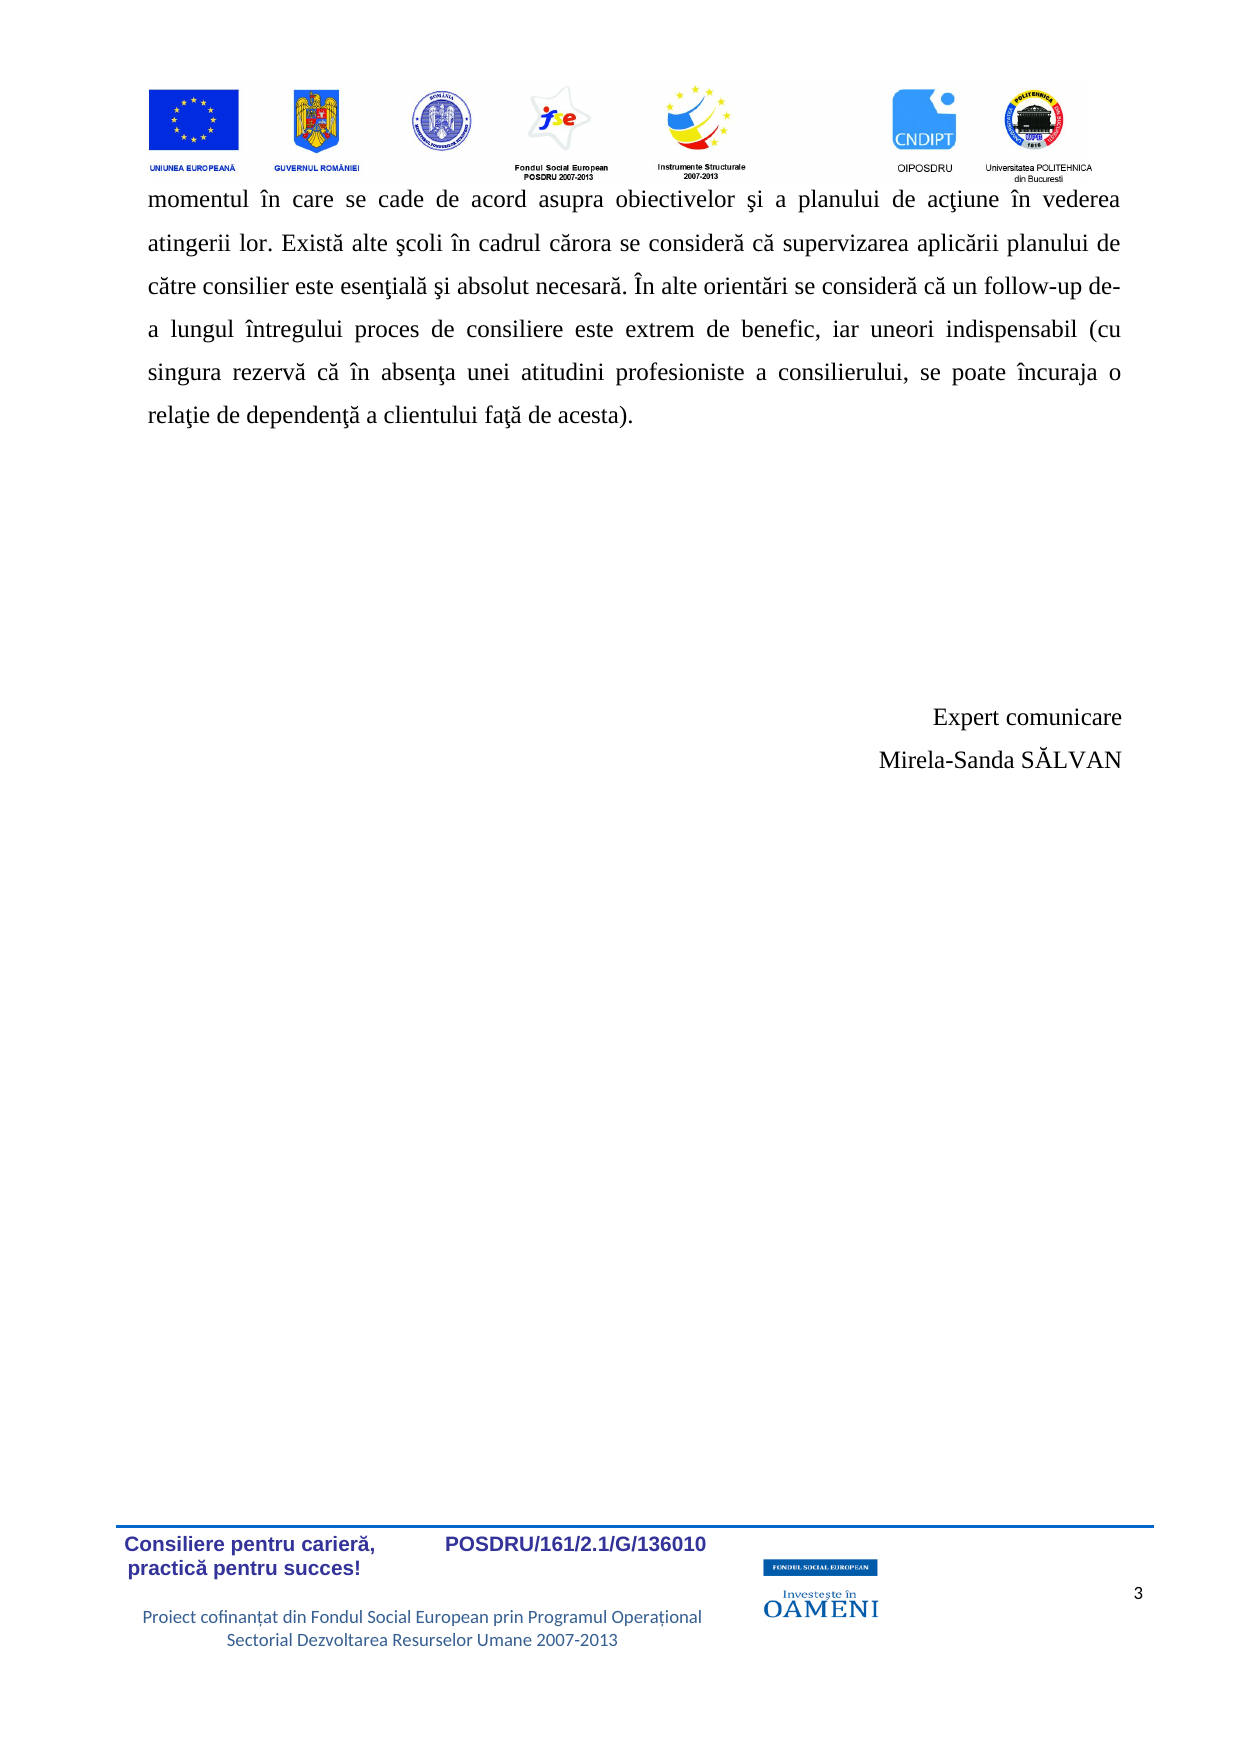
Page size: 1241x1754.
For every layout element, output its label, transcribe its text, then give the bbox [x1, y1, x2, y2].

text Mirela-Sanda SĂLVAN [148, 745, 1122, 774]
picture [147, 74, 1092, 185]
text Expert comunicare [148, 702, 1122, 731]
